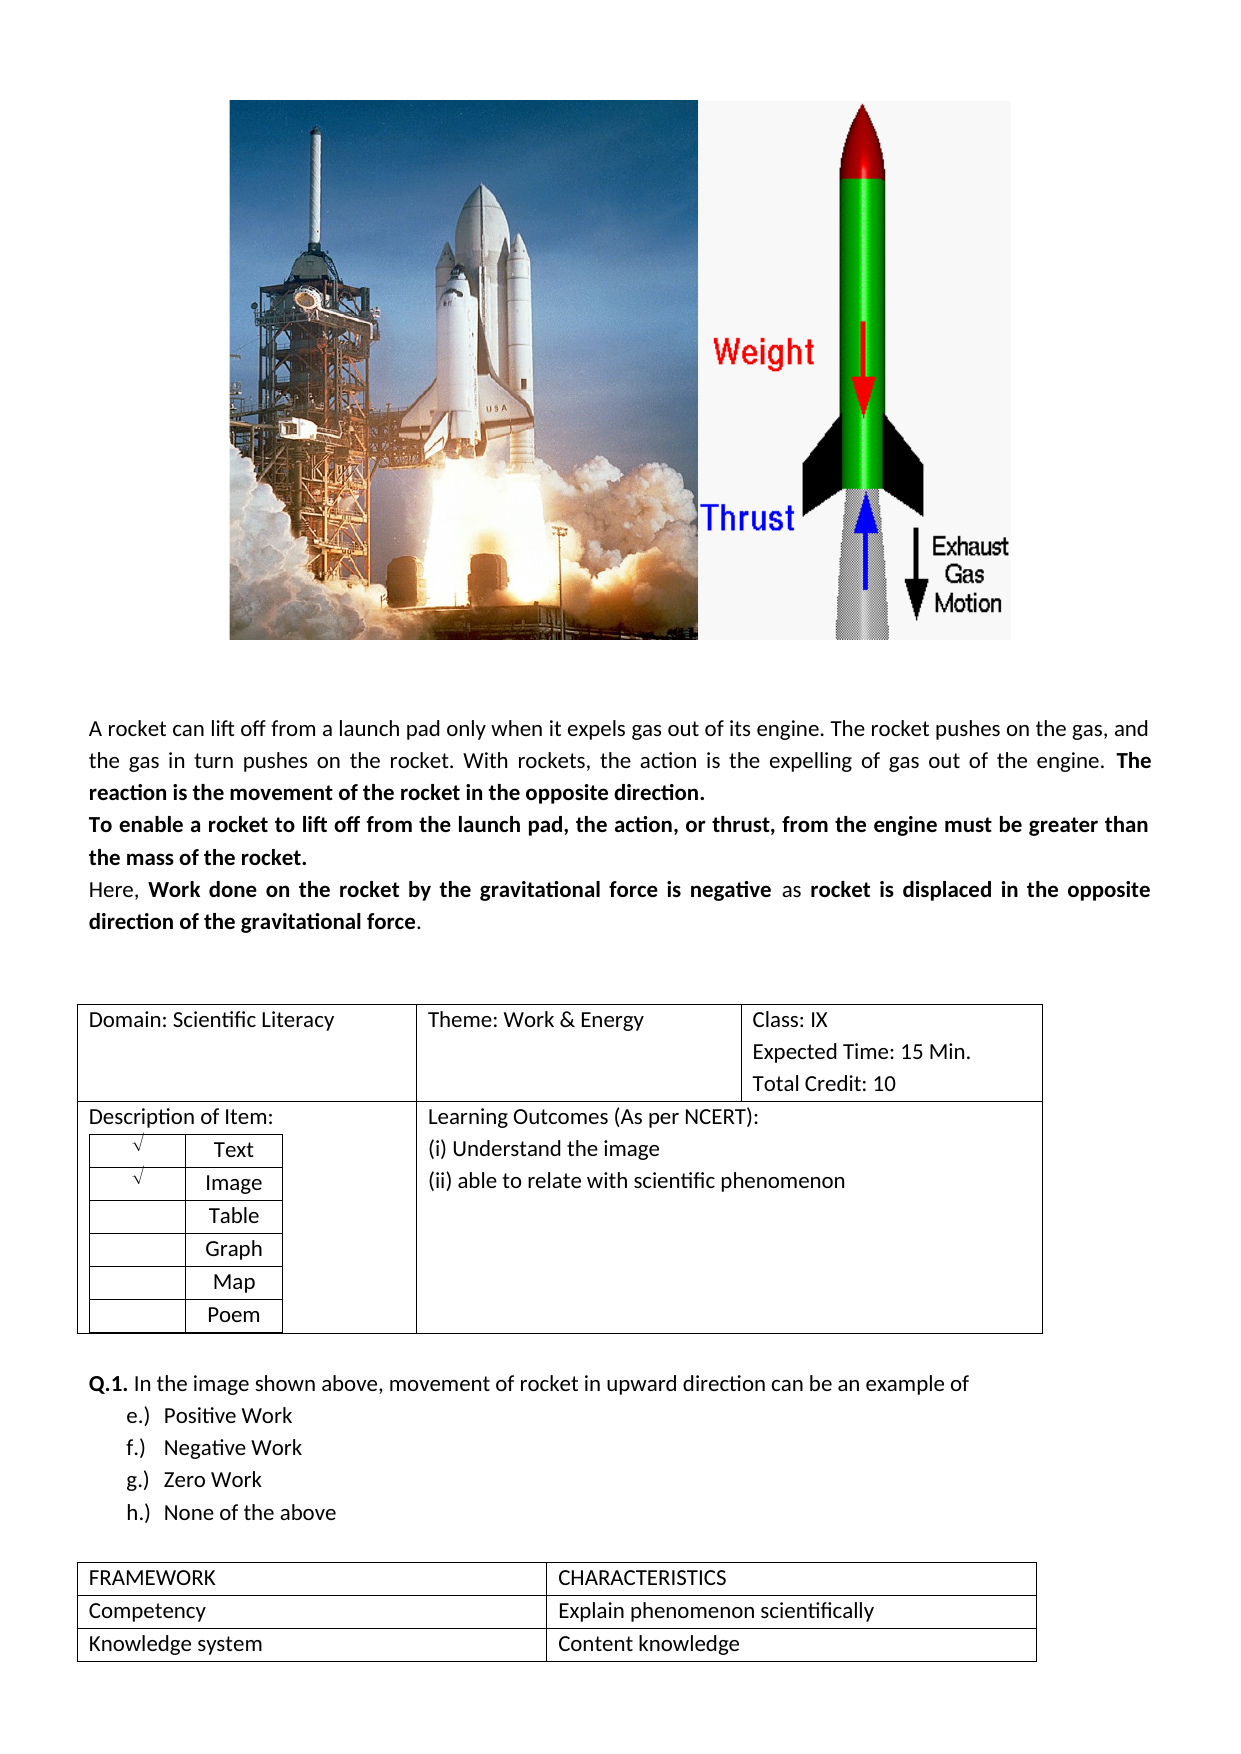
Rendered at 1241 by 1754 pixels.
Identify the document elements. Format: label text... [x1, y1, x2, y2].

picture [229, 100, 1011, 640]
table_header Domain: Scientific Literacy [78, 1005, 416, 1101]
list Zero Work [126, 1465, 1152, 1493]
text Q.1. In the image shown above, movement of rocket in upward direction can be an example of [89, 1369, 1152, 1397]
list None of the above [126, 1498, 1152, 1526]
text A rocket can lift off from a launch pad only when it expels gas out of its engine. The rocket pushes on the gas, and the gas in turn pushes on the rocket. With rockets, the action is the expelling of gas out of the engine. The reaction is the movement of the rocket in the opposite direction. [89, 714, 1152, 806]
table_cell Learning Outcomes (As per NCERT): (i) Understand the image (ii) able to relate with scientific phenomenon [417, 1102, 1042, 1333]
table_header CHARACTERISTICS [547, 1563, 1036, 1595]
table_cell Description of Item: [78, 1102, 416, 1333]
table_cell Competency [78, 1596, 546, 1628]
table_header FRAMEWORK [78, 1563, 546, 1595]
text Here, Work done on the rocket by the gravitational force is negative as rocket is displaced in the opposite direction of the gravitational force. [89, 875, 1152, 935]
table_cell Content knowledge [547, 1629, 1036, 1661]
table_header Theme: Work & Energy [417, 1005, 741, 1101]
text To enable a rocket to lift off from the launch pad, the action, or thrust, from the engine must be greater than the mass of the rocket. [89, 811, 1152, 871]
table_cell Knowledge system [78, 1629, 546, 1661]
list Negative Work [126, 1433, 1152, 1461]
list Positive Work [126, 1401, 1152, 1429]
table_header Class: IX Expected Time: 15 Min. Total Credit: 10 [742, 1005, 1042, 1101]
table_cell Explain phenomenon scientifically [547, 1596, 1036, 1628]
